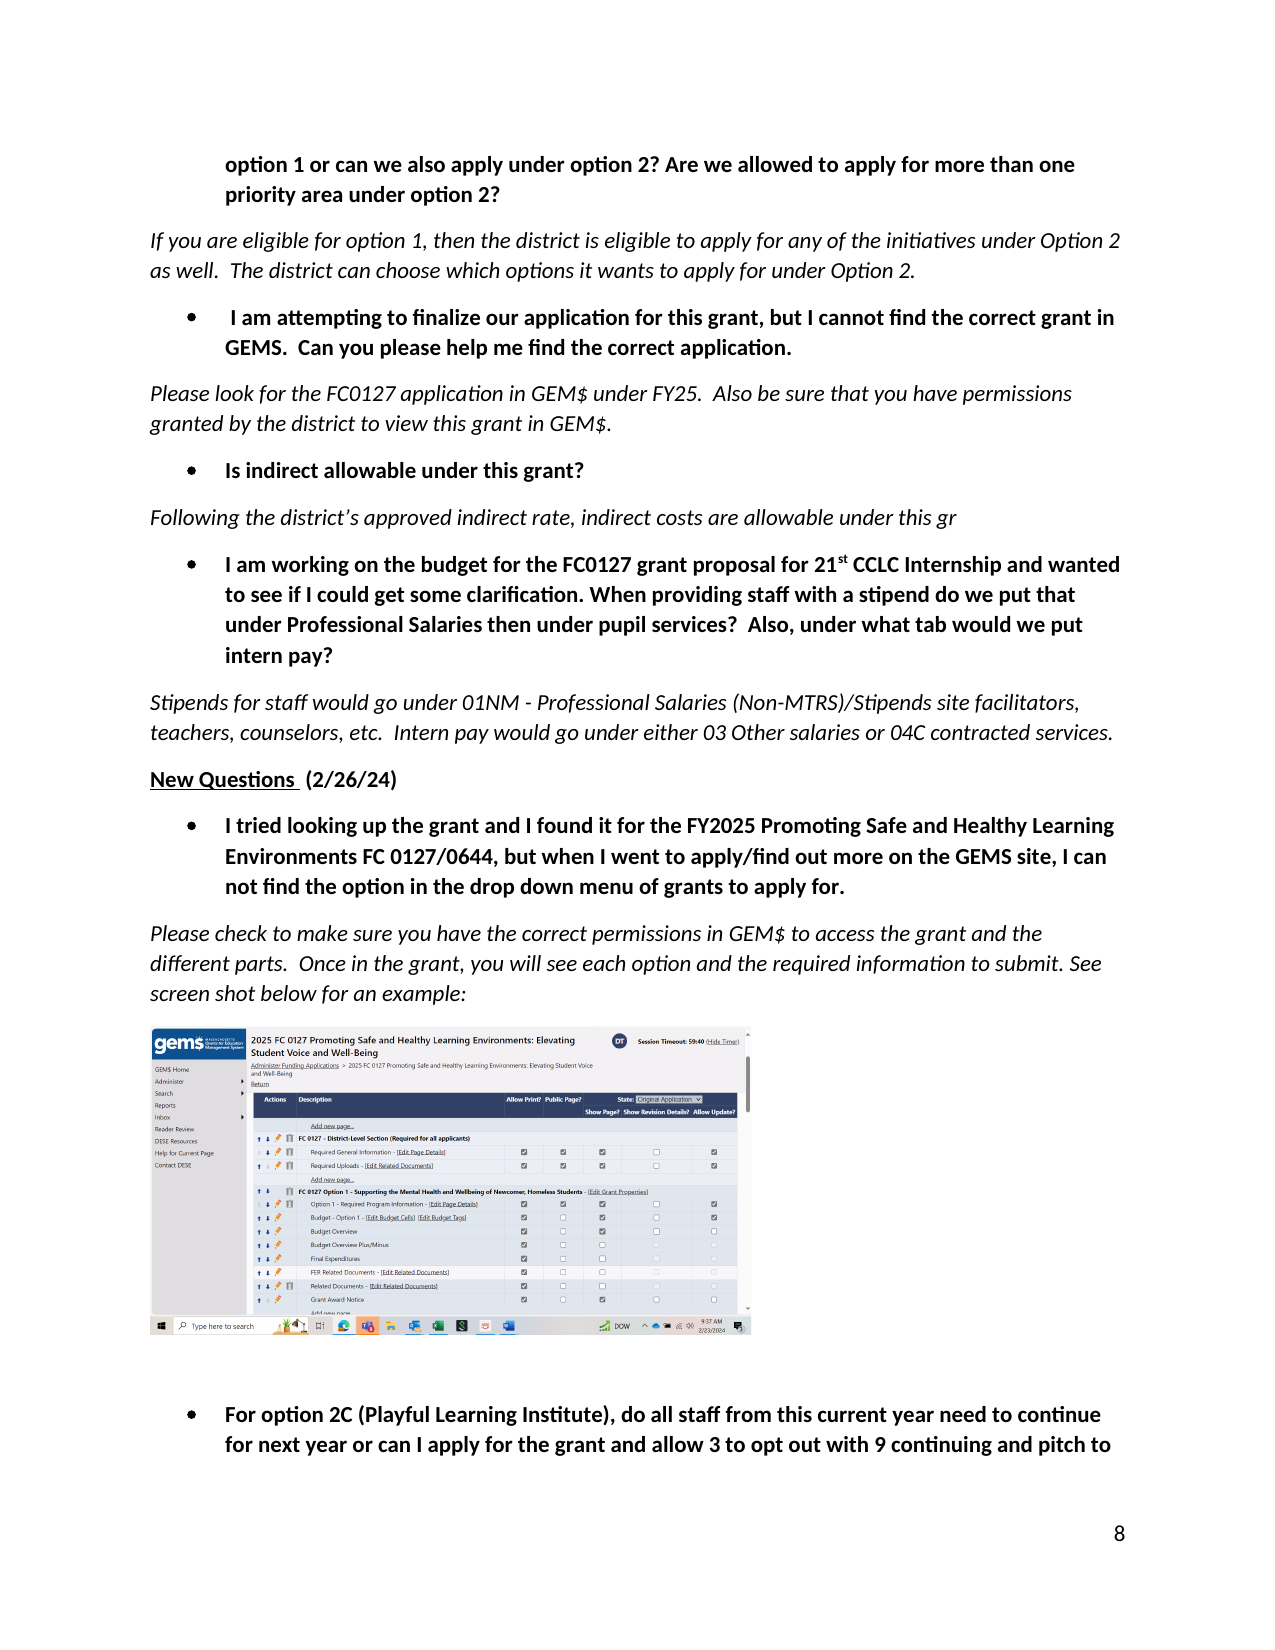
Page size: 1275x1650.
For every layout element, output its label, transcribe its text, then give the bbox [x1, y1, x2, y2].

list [187, 1400, 1125, 1458]
text Stipends for staff would go under 01NM - Professional Salaries (Non-MTRS)/Stipends site facilitators, teachers, counselors, etc. Intern pay would go under either 03 Other salaries or 04C contracted services. [150, 688, 1125, 746]
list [187, 150, 1125, 208]
list I tried looking up the grant and I found it for the FY2025 Promoting Safe and Healthy Learning Environments FC 0127/0644, but when I went to apply/find out more on the GEMS site, I can not find the option in the drop down menu of grants to apply for. [187, 812, 1125, 900]
picture [150, 1026, 752, 1335]
list I am attempting to finalize our application for this grant, but I cannot find the correct grant in GEMS. Can you please help me find the correct application. [187, 303, 1125, 361]
text If you are eligible for option 1, then the district is eligible to apply for any of the initiatives under Option 2 as well. The district can choose which options it wants to apply for under Option 2. [150, 226, 1125, 284]
list I am working on the budget for the FC0127 grant proposal for 21st CCLC Internship and wanted to see if I could get some clarification. When providing staff with a stipend do we put that under Professional Salaries then under pupil services? Also, under what tab would we put intern pay? [187, 550, 1125, 669]
text Following the district’s approved indirect rate, indirect costs are allowable under this gr [150, 503, 1125, 531]
text Please check to make sure you have the correct permissions in GEM$ to access the grant and the different parts. Once in the grant, you will see each option and the required information to submit. See screen shot below for an example: [150, 919, 1125, 1007]
text Please look for the FC0127 application in GEM$ under FY25. Also be sure that you have permissions granted by the district to view this grant in GEM$. [150, 379, 1125, 438]
text New Questions (2/26/24) [150, 765, 1125, 793]
list Is indirect allowable under this grant? [187, 456, 1125, 484]
